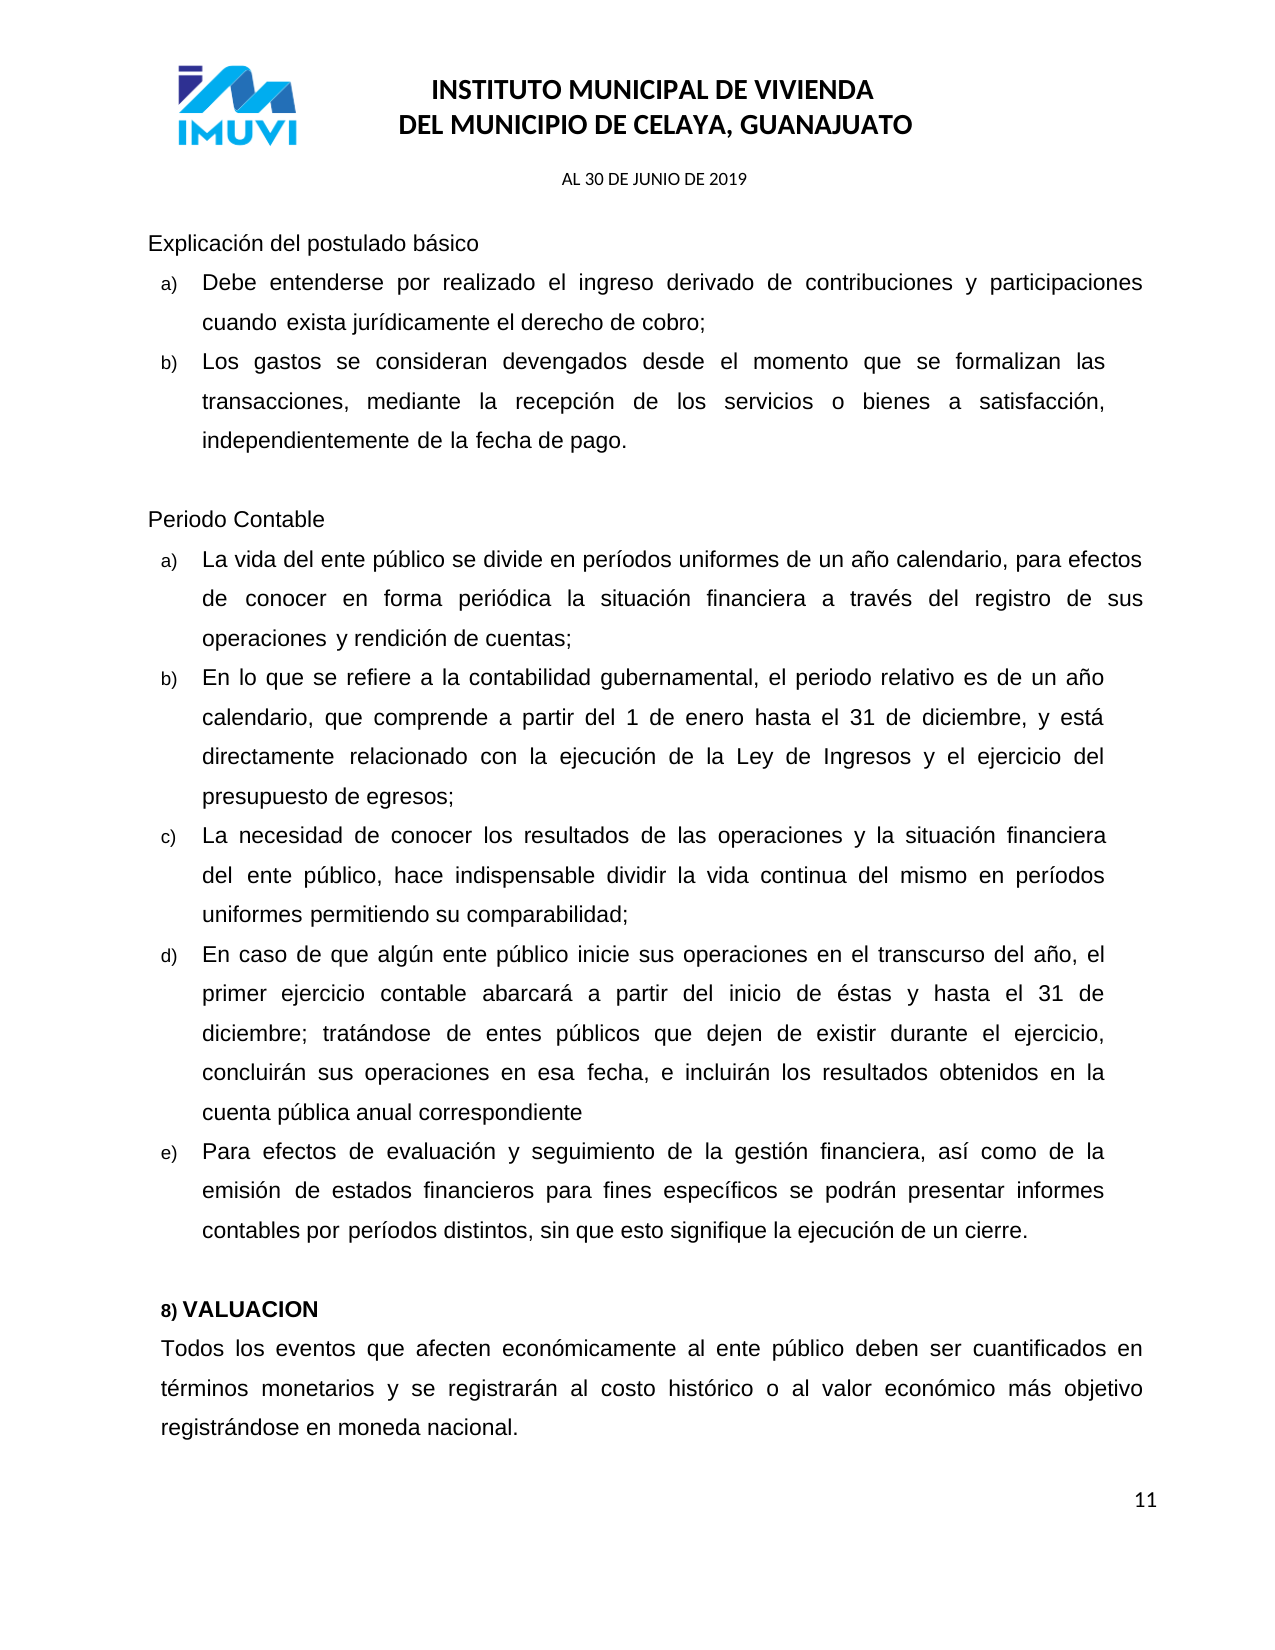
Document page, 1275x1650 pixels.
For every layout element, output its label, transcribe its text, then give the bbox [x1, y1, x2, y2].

list La necesidad de conocer los resultados de las operaciones y la situación financiera del ente público, hace indispensable dividir la vida continua del mismo en períodos uniformes permitiendo su comparabilidad; [161, 822, 1106, 927]
text Todos los eventos que afecten económicamente al ente público deben ser cuantificados en términos monetarios y se registrarán al costo histórico o al valor económico más objetivo registrándose en moneda nacional. [161, 1335, 1144, 1441]
list En caso de que algún ente público inicie sus operaciones en el transcurso del año, el primer ejercicio contable abarcará a partir del inicio de éstas y hasta el 31 de diciembre; tratándose de entes públicos que dejen de existir durante el ejercicio, concluirán sus operaciones en esa fecha, e incluirán los resultados obtenidos en la cuenta pública anual correspondiente [161, 941, 1105, 1125]
list La vida del ente público se divide en períodos uniformes de un año calendario, para efectos de conocer en forma periódica la situación financiera a través del registro de sus operaciones y rendición de cuentas; [161, 546, 1144, 651]
subtitle VALUACION [161, 1296, 1144, 1322]
subtitle Periodo Contable [148, 506, 1144, 533]
list Los gastos se consideran devengados desde el momento que se formalizan las transacciones, mediante la recepción de los servicios o bienes a satisfacción, independientemente de la fecha de pago. [161, 348, 1105, 454]
list En lo que se refiere a la contabilidad gubernamental, el periodo relativo es de un año calendario, que comprende a partir del 1 de enero hasta el 31 de diciembre, y está directamente relacionado con la ejecución de la Ley de Ingresos y el ejercicio del presupuesto de egresos; [161, 664, 1105, 809]
list Debe entenderse por realizado el ingreso derivado de contribuciones y participaciones cuando exista jurídicamente el derecho de cobro; [161, 269, 1144, 335]
subtitle Explicación del postulado básico [148, 230, 1144, 256]
list Para efectos de evaluación y seguimiento de la gestión financiera, así como de la emisión de estados financieros para fines específicos se podrán presentar informes contables por períodos distintos, sin que esto signifique la ejecución de un cierre. [161, 1138, 1105, 1243]
